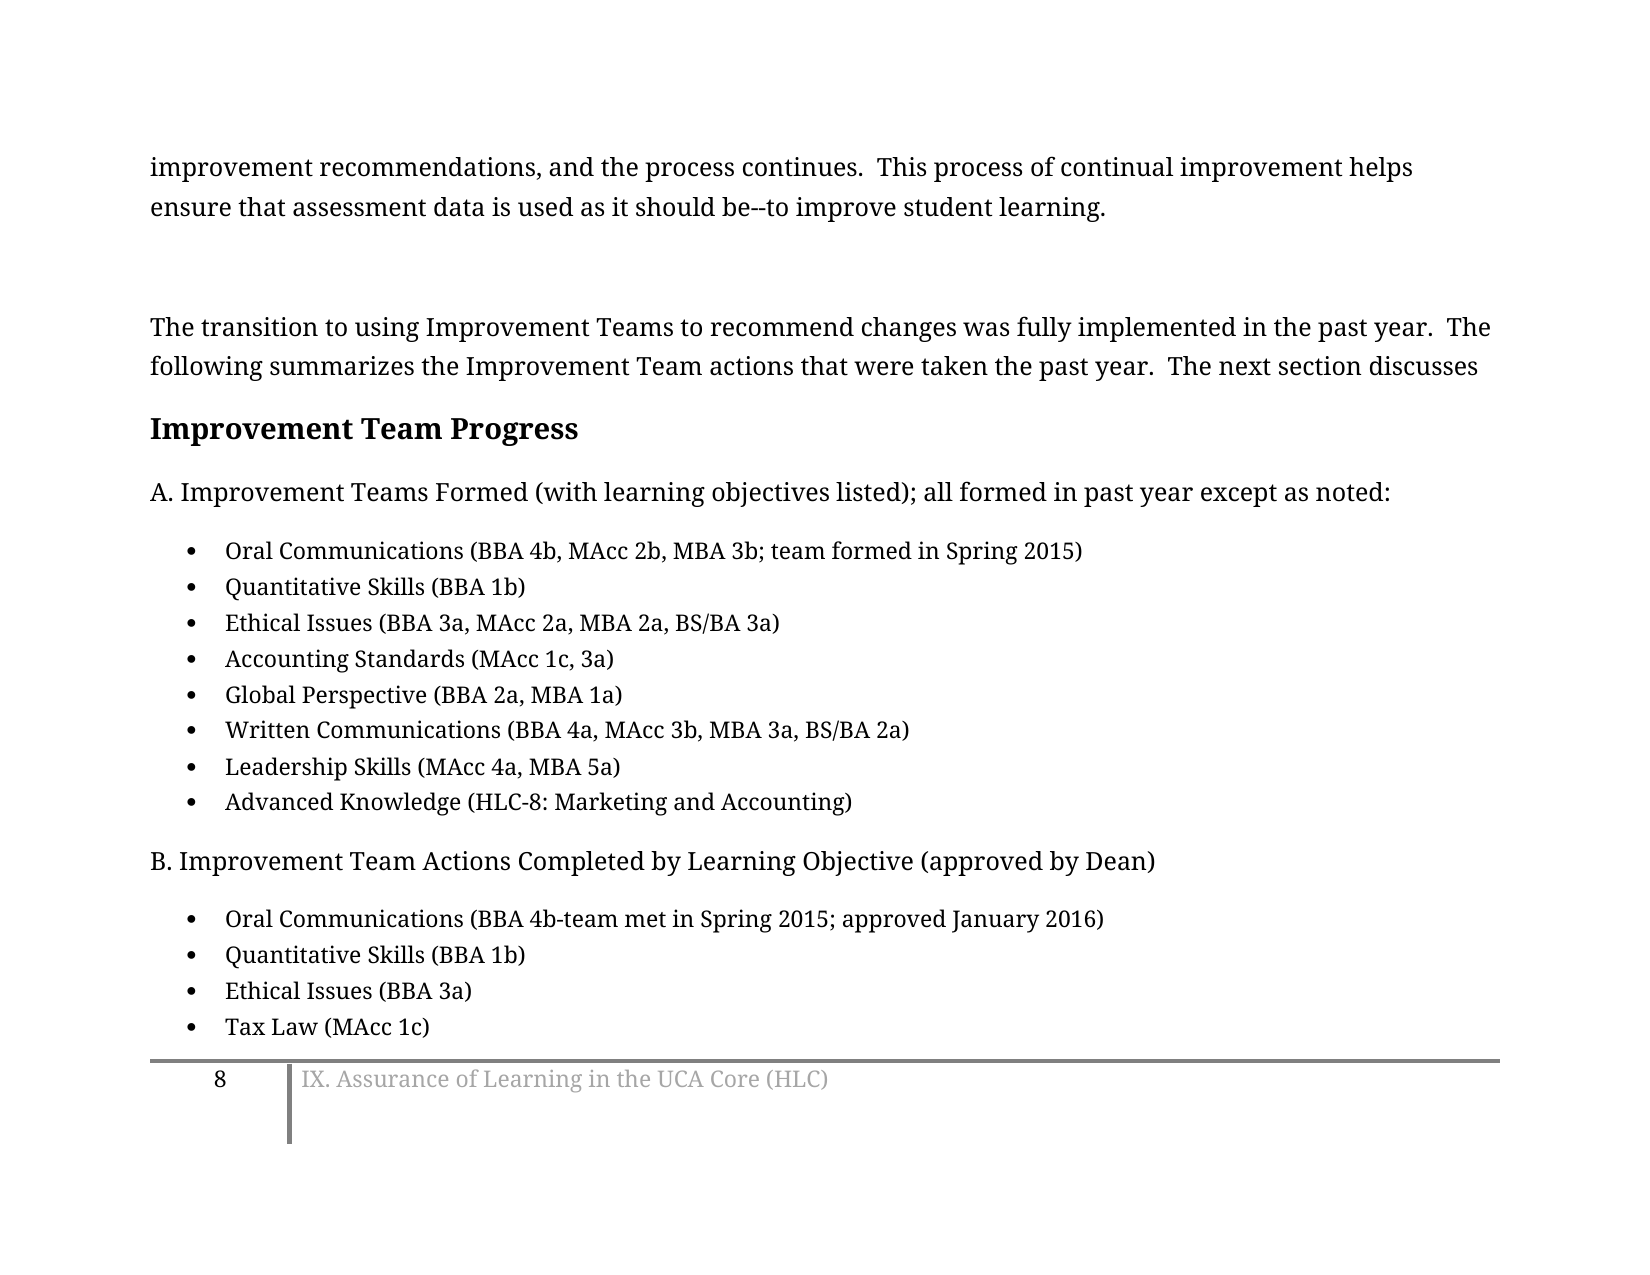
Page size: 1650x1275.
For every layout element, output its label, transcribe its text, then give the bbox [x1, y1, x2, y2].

list Accounting Standards (MAcc 1c, 3a) [187, 643, 1500, 674]
list Advanced Knowledge (HLC-8: Marketing and Accounting) [187, 786, 1500, 818]
list Global Perspective (BBA 2a, MBA 1a) [187, 678, 1500, 710]
text The transition to using Improvement Teams to recommend changes was fully implemented in the past year. The following summarizes the Improvement Team actions that were taken the past year. The next section discusses [150, 309, 1500, 382]
list Quantitative Skills (BBA 1b) [187, 571, 1500, 602]
list Leadership Skills (MAcc 4a, MBA 5a) [187, 750, 1500, 782]
list Tax Law (MAcc 1c) [187, 1011, 1500, 1042]
list Oral Communications (BBA 4b-team met in Spring 2015; approved January 2016) [187, 903, 1500, 934]
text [150, 150, 1500, 223]
list Ethical Issues (BBA 3a, MAcc 2a, MBA 2a, BS/BA 3a) [187, 607, 1500, 638]
list Oral Communications (BBA 4b, MAcc 2b, MBA 3b; team formed in Spring 2015) [187, 535, 1500, 566]
list Ethical Issues (BBA 3a) [187, 975, 1500, 1006]
text Improvement Team Progress [150, 408, 1500, 448]
text B. Improvement Team Actions Completed by Learning Objective (approved by Dean) [150, 843, 1500, 877]
list Written Communications (BBA 4a, MAcc 3b, MBA 3a, BS/BA 2a) [187, 714, 1500, 746]
list Quantitative Skills (BBA 1b) [187, 939, 1500, 970]
text A. Improvement Teams Formed (with learning objectives listed); all formed in past year except as noted: [150, 475, 1500, 509]
